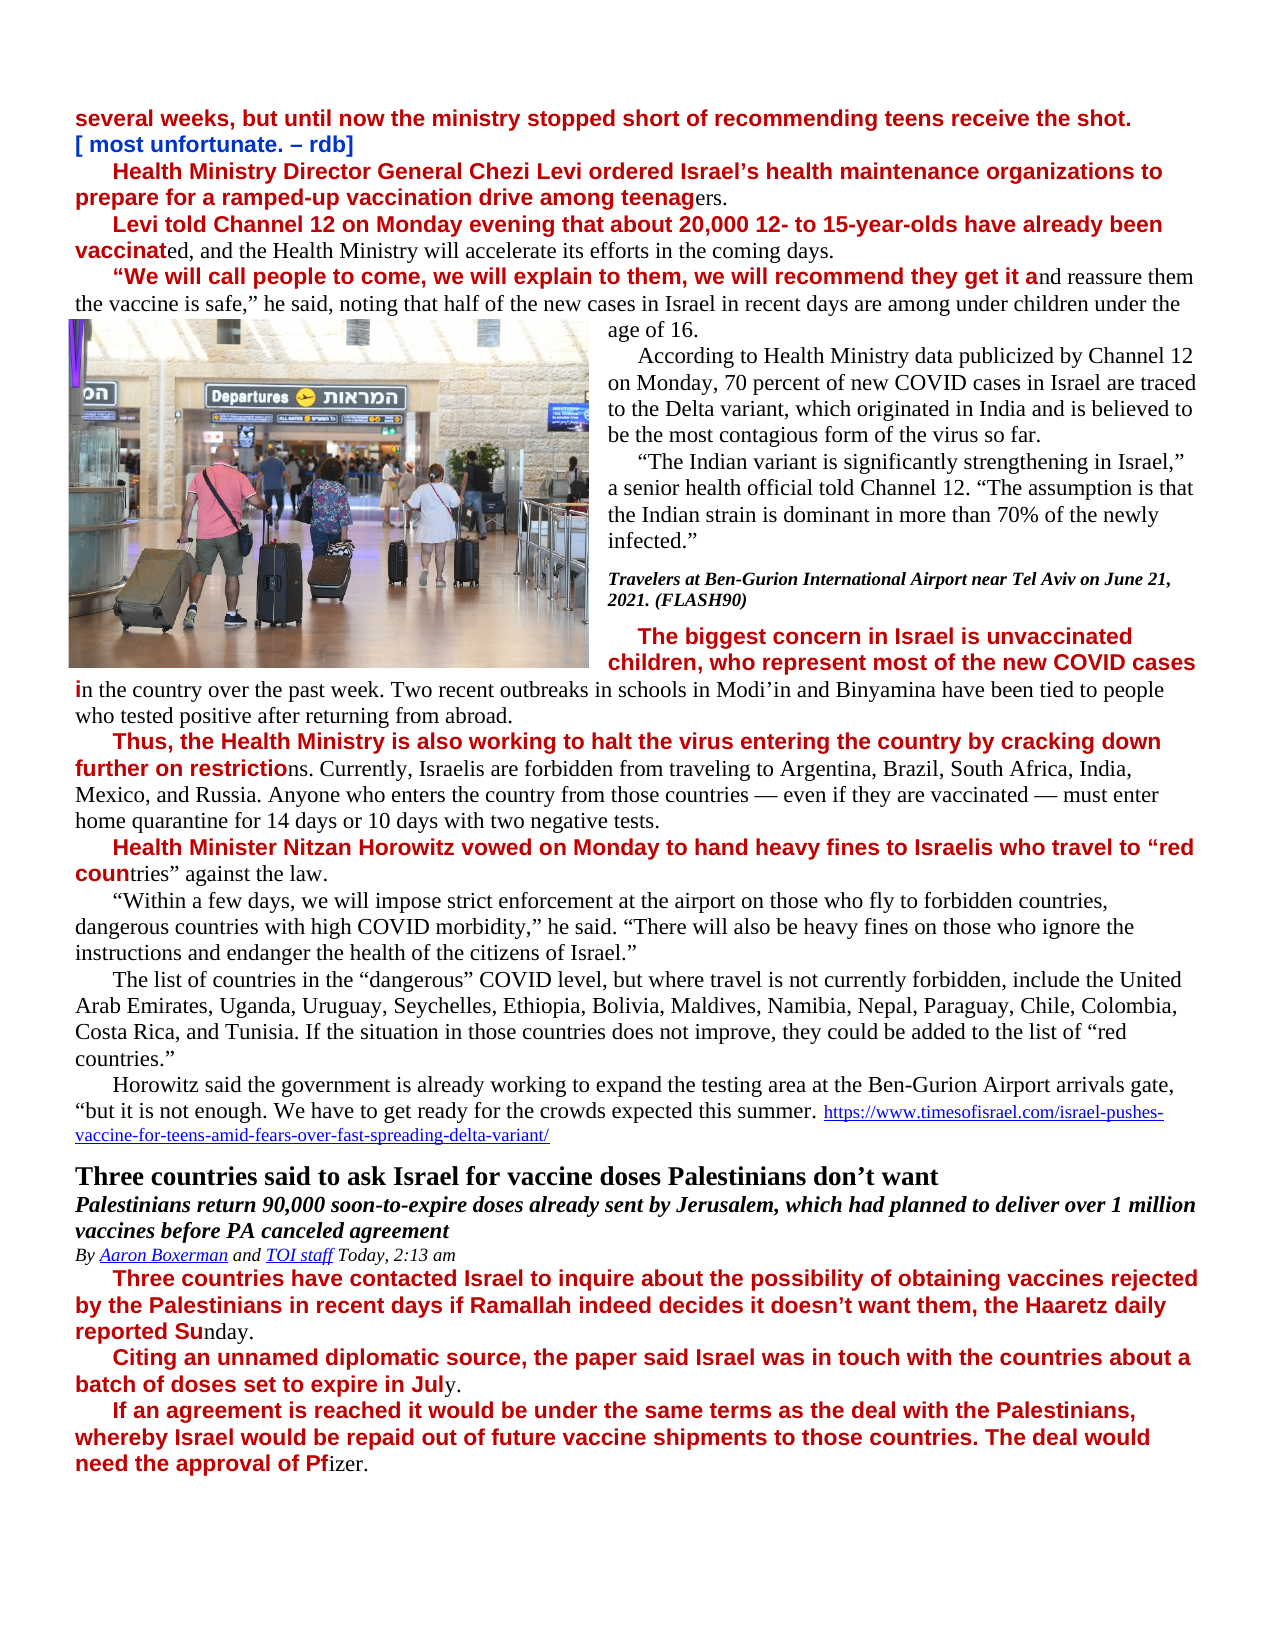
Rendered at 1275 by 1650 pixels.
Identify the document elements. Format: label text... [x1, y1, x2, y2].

text Health Ministry Director General Chezi Levi ordered Israel’s health maintenance organizations to prepare for a ramped-up vaccination drive among teenagers. [75, 539, 1200, 591]
text The biggest concern in Israel is unvaccinated children, who represent most of the new COVID cases in the country over the past week. Two recent outbreaks in schools in Modi’in and Binyamina have been tied to people who tested positive after returning from abroad. [75, 1004, 1200, 1109]
text Health Ministry also plans crackdown at airport, with Minister Horowitz threatening heavy fines on Israelis who travel to forbidden ‘red countries’ [75, 306, 1200, 359]
text The Health Ministry on Monday urged rapid vaccination for teens and began working on measures to curb COVID-19 infections linked to international arrivals, amid signs that the extra-contagious Delta variant is spreading in Israel. Ministry officials strongly recommended that 12- to 15-year-olds get vaccinated against COVID as soon as possible. The vaccine has been available to that age group for several weeks, but until now the ministry stopped short of recommending teens receive the shot. [ most unfortunate. – rdb] [75, 381, 1200, 539]
text Horowitz said the government is already working to expand the testing area at the Ben-Gurion Airport arrivals gate, “but it is not enough. We have to get ready for the crowds expected this summer. https://www.timesofisrael.com/israel-pushes-vaccine-for-teens-amid-fears-over-fast-spreading-delta-variant/ [75, 1452, 1200, 1526]
text Israel pushes vaccines for teens as fast-spreading Delta variant stokes fears [75, 275, 1200, 306]
text Travelers at Ben-Gurion International Airport near Tel Aviv on June 21, 2021. (FLASH90) [589, 949, 1200, 992]
picture [67, 700, 589, 1048]
text “Within a few days, we will impose strict enforcement at the airport on those who fly to forbidden countries, dangerous countries with high COVID morbidity,” he said. “There will also be heavy fines on those who ignore the instructions and endanger the health of the citizens of Israel.” [75, 1268, 1200, 1347]
text According to Health Ministry data publicized by Channel 12 on Monday, 70 percent of new COVID cases in Israel are traced to the Delta variant, which originated in India and is believed to be the most contagious form of the virus so far. [589, 723, 1200, 829]
text “We will call people to come, we will explain to them, we will recommend they get it and reassure them the vaccine is safe,” he said, noting that half of the new cases in Israel in recent days are among under children under the age of 16. [75, 644, 1200, 723]
text By Amy Spiro Today, 8:27 pm [75, 359, 1200, 381]
text Health Minister Nitzan Horowitz vowed on Monday to hand heavy fines to Israelis who travel to “red countries” against the law. [75, 1215, 1200, 1268]
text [75, 105, 1200, 263]
text “The Indian variant is significantly strengthening in Israel,” a senior health official told Channel 12. “The assumption is that the Indian strain is dominant in more than 70% of the newly infected.” [589, 829, 1200, 934]
text Levi told Channel 12 on Monday evening that about 20,000 12- to 15-year-olds have already been vaccinated, and the Health Ministry will accelerate its efforts in the coming days. [75, 591, 1200, 644]
text The list of countries in the “dangerous” COVID level, but where travel is not currently forbidden, include the United Arab Emirates, Uganda, Uruguay, Seychelles, Ethiopia, Bolivia, Maldives, Namibia, Nepal, Paraguay, Chile, Colombia, Costa Rica, and Tunisia. If the situation in those countries does not improve, they could be added to the list of “red countries.” [75, 1347, 1200, 1452]
text Thus, the Health Ministry is also working to halt the virus entering the country by cracking down further on restrictions. Currently, Israelis are forbidden from traveling to Argentina, Brazil, South Africa, India, Mexico, and Russia. Anyone who enters the country from those countries — even if they are vaccinated — must enter home quarantine for 14 days or 10 days with two negative tests. [75, 1109, 1200, 1215]
